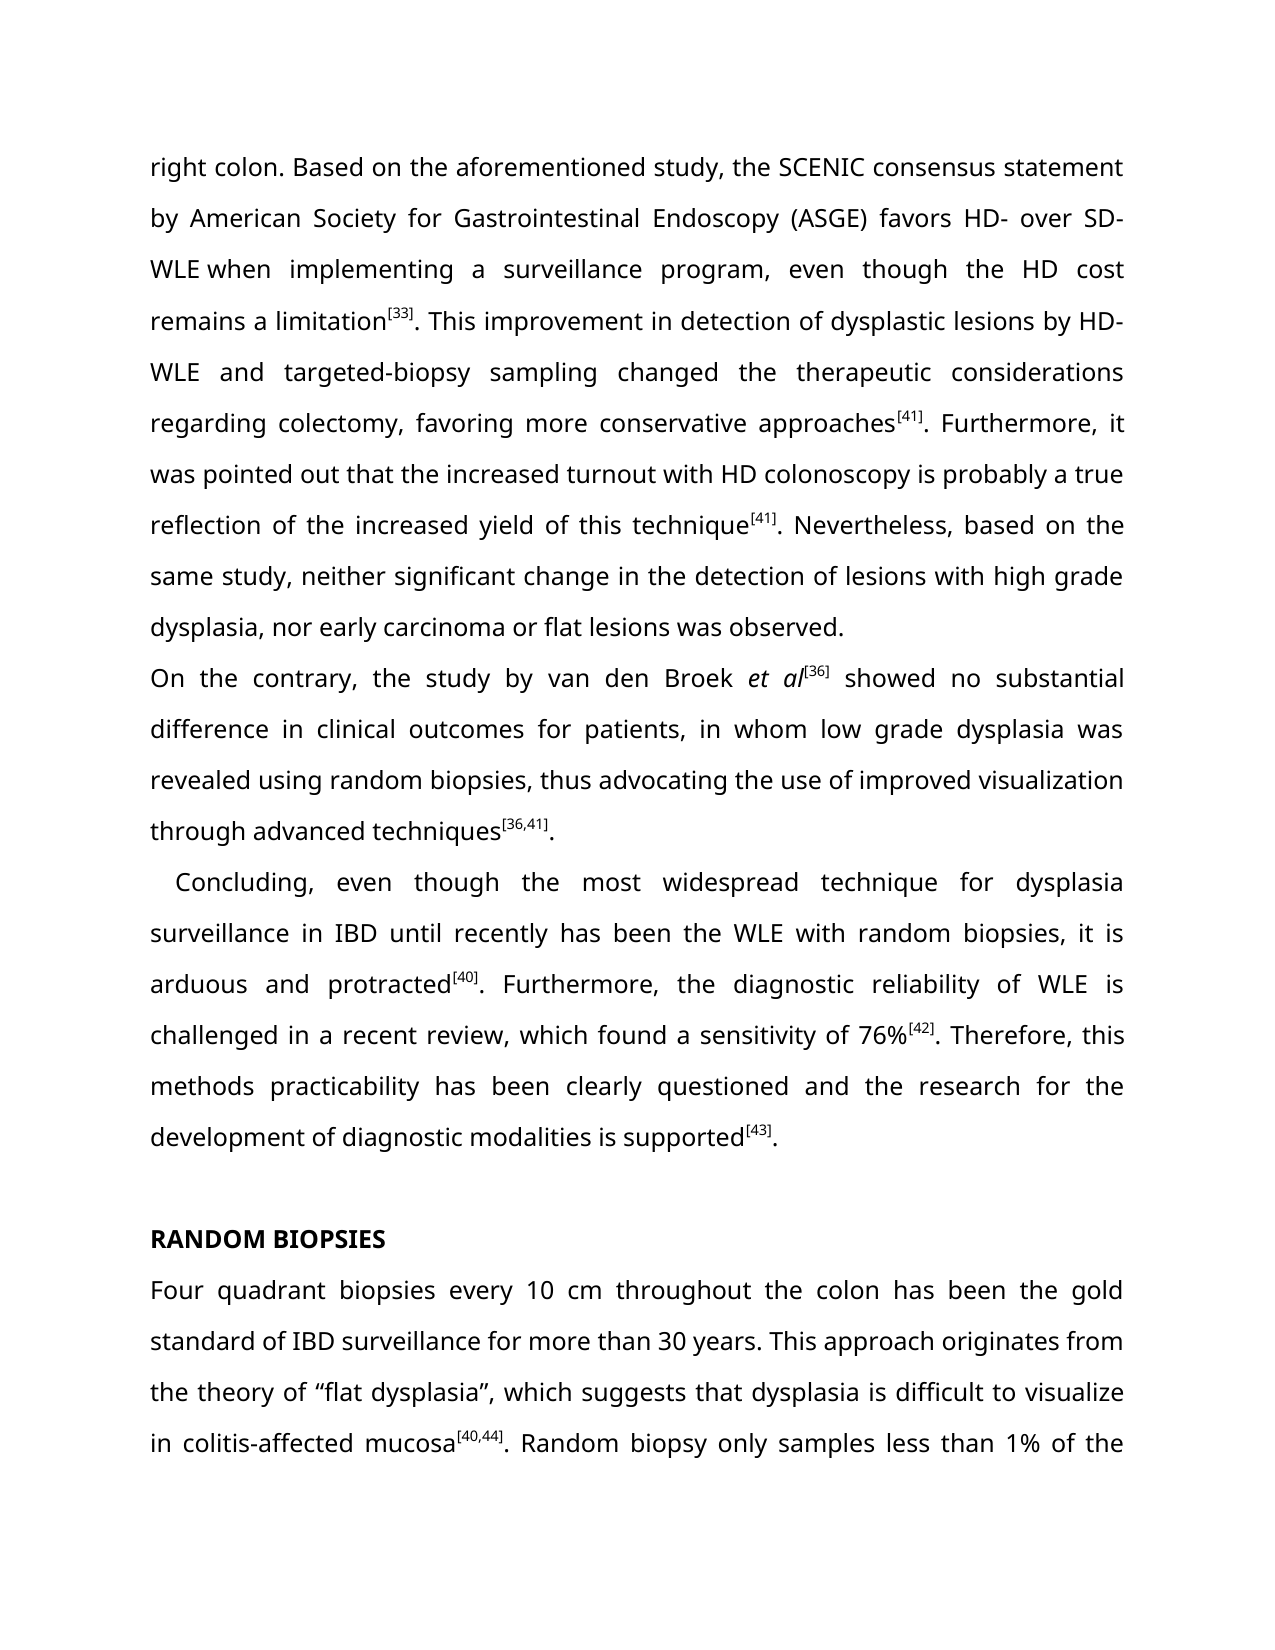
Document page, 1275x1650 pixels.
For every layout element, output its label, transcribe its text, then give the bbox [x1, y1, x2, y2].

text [150, 150, 1125, 643]
text On the contrary, the study by van den Broek et al[36] showed no substantial difference in clinical outcomes for patients, in whom low grade dysplasia was revealed using random biopsies, thus advocating the use of improved visualization through advanced techniques[36,41]. [150, 660, 1125, 848]
text Concluding, even though the most widespread technique for dysplasia surveillance in IBD until recently has been the WLE with random biopsies, it is arduous and protracted[40]. Furthermore, the diagnostic reliability of WLE is challenged in a recent review, which found a sensitivity of 76%[42]. Therefore, this methods practicability has been clearly questioned and the research for the development of diagnostic modalities is supported[43]. [150, 864, 1125, 1154]
text RANDOM BIOPSIES [150, 1222, 1125, 1256]
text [150, 1273, 1125, 1460]
